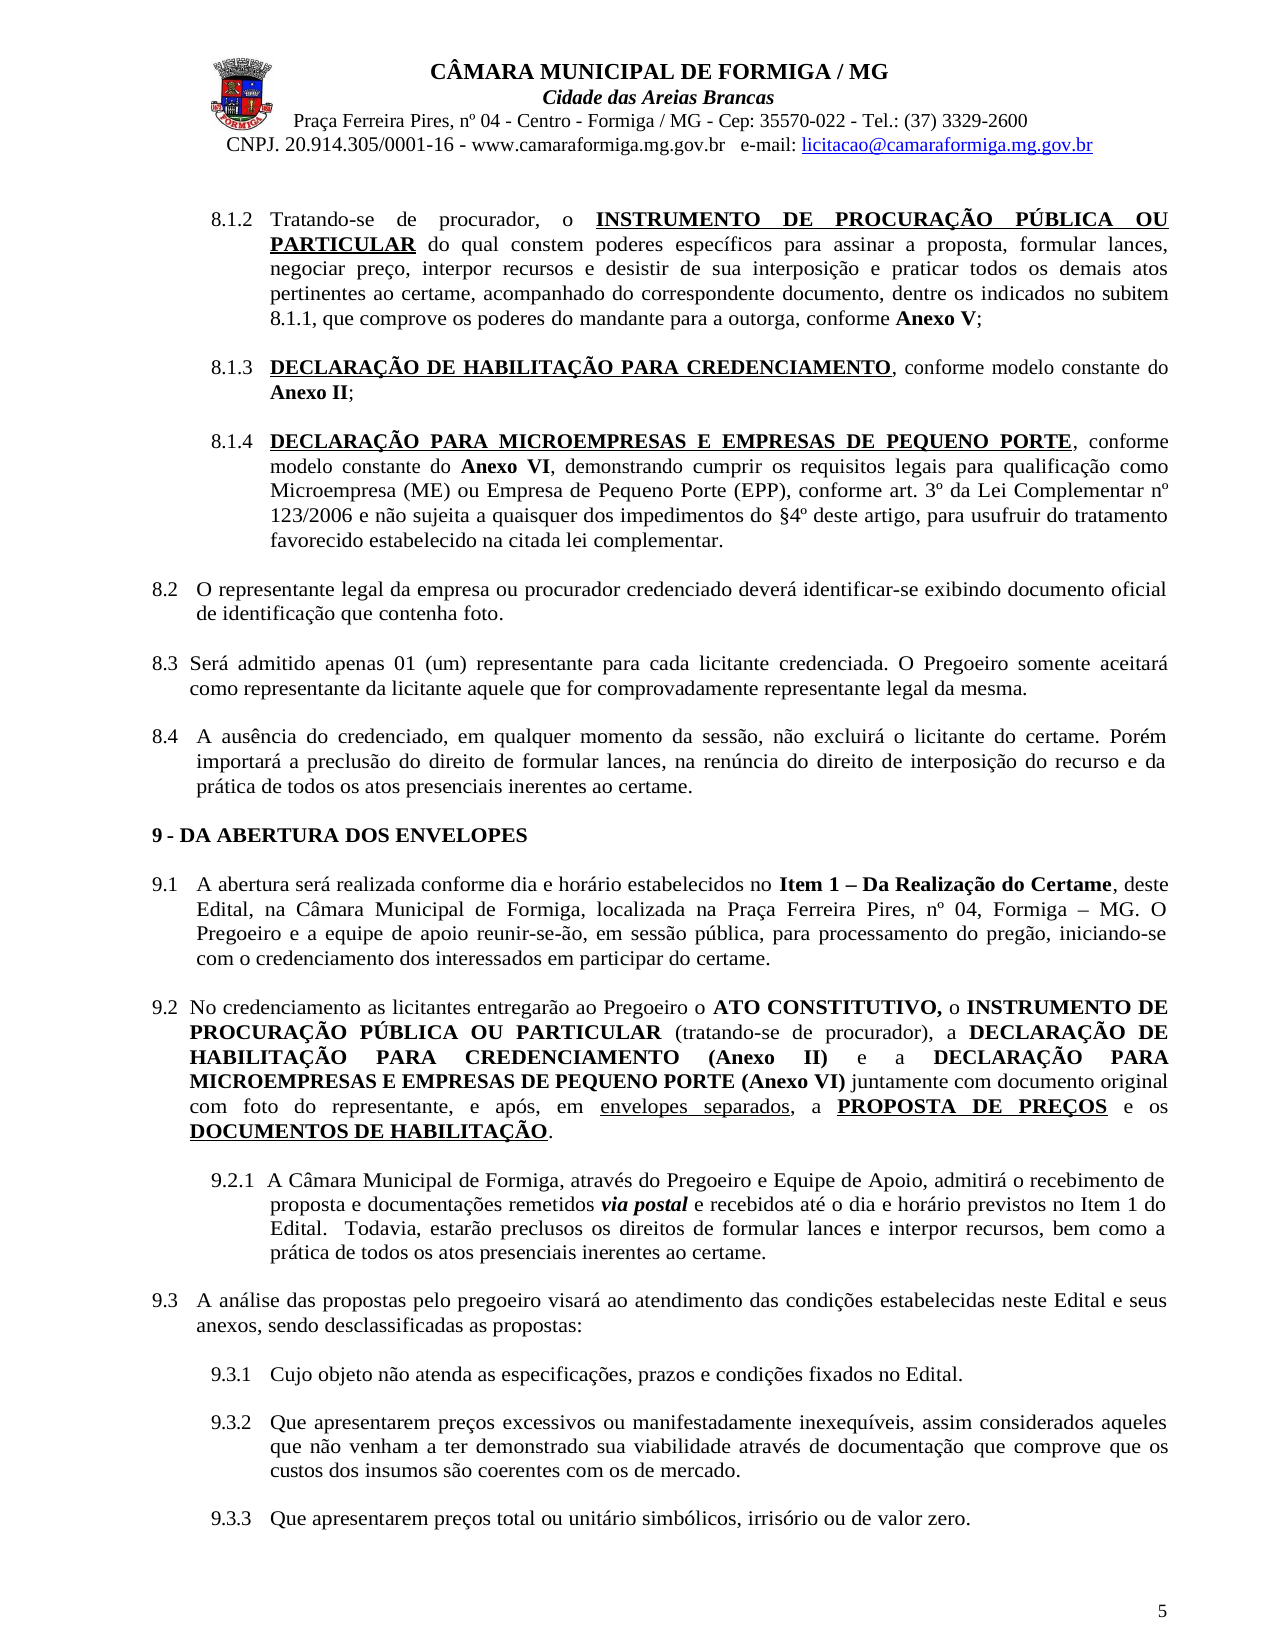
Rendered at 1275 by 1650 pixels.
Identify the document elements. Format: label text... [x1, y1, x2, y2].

list Cujo objeto não atenda as especificações, prazos e condições fixados no Edital. [211, 1362, 1169, 1386]
list Será admitido apenas 01 (um) representante para cada licitante credenciada. O Pregoeiro somente aceitará como representante da licitante aquele que for comprovadamente representante legal da mesma. [152, 651, 1169, 700]
list Tratando-se de procurador, o INSTRUMENTO DE PROCURAÇÃO PÚBLICA OU PARTICULAR do qual constem poderes específicos para assinar a proposta, formular lances, negociar preço, interpor recursos e desistir de sua interposição e praticar todos os demais atos pertinentes ao certame, acompanhado do correspondente documento, dentre os indicados no subitem 8.1.1, que comprove os poderes do mandante para a outorga, conforme Anexo V; [211, 207, 1169, 329]
list A ausência do credenciado, em qualquer momento da sessão, não excluirá o licitante do certame. Porém importará a preclusão do direito de formular lances, na renúncia do direito de interposição do recurso e da prática de todos os atos presenciais inerentes ao certame. [152, 724, 1169, 798]
list No credenciamento as licitantes entregarão ao Pregoeiro o ATO CONSTITUTIVO, o INSTRUMENTO DE PROCURAÇÃO PÚBLICA OU PARTICULAR (tratando-se de procurador), a DECLARAÇÃO DE HABILITAÇÃO PARA CREDENCIAMENTO (Anexo II) e a DECLARAÇÃO PARA MICROEMPRESAS E EMPRESAS DE PEQUENO PORTE (Anexo VI) juntamente com documento original com foto do representante, e após, em envelopes separados, a PROPOSTA DE PREÇOS e os DOCUMENTOS DE HABILITAÇÃO. [152, 995, 1169, 1143]
list O representante legal da empresa ou procurador credenciado deverá identificar-se exibindo documento oficial de identificação que contenha foto. [152, 577, 1169, 625]
picture [211, 57, 274, 131]
list 9.2.1 A Câmara Municipal de Formiga, através do Pregoeiro e Equipe de Apoio, admitirá o recebimento de proposta e documentações remetidos via postal e recebidos até o dia e horário previstos no Item 1 do Edital. Todavia, estarão preclusos os direitos de formular lances e interpor recursos, bem como a prática de todos os atos presenciais inerentes ao certame. [211, 1167, 1167, 1264]
list Que apresentarem preços total ou unitário simbólicos, irrisório ou de valor zero. [211, 1506, 1169, 1530]
list Que apresentarem preços excessivos ou manifestadamente inexequíveis, assim considerados aqueles que não venham a ter demonstrado sua viabilidade através de documentação que comprove que os custos dos insumos são coerentes com os de mercado. [211, 1410, 1169, 1482]
list A abertura será realizada conforme dia e horário estabelecidos no Item 1 – Da Realização do Certame, deste Edital, na Câmara Municipal de Formiga, localizada na Praça Ferreira Pires, nº 04, Formiga – MG. O Pregoeiro e a equipe de apoio reunir-se-ão, em sessão pública, para processamento do pregão, iniciando-se com o credenciamento dos interessados em participar do certame. [152, 872, 1169, 970]
list DECLARAÇÃO DE HABILITAÇÃO PARA CREDENCIAMENTO, conforme modelo constante do Anexo II; [211, 355, 1169, 404]
list DECLARAÇÃO PARA MICROEMPRESAS E EMPRESAS DE PEQUENO PORTE, conforme modelo constante do Anexo VI, demonstrando cumprir os requisitos legais para qualificação como Microempresa (ME) ou Empresa de Pequeno Porte (EPP), conforme art. 3º da Lei Complementar nº 123/2006 e não sujeita a quaisquer dos impedimentos do §4º deste artigo, para usufruir do tratamento favorecido estabelecido na citada lei complementar. [211, 429, 1169, 552]
subtitle - DA ABERTURA DOS ENVELOPES [152, 823, 1167, 847]
list A análise das propostas pelo pregoeiro visará ao atendimento das condições estabelecidas neste Edital e seus anexos, sendo desclassificadas as propostas: [152, 1288, 1169, 1337]
